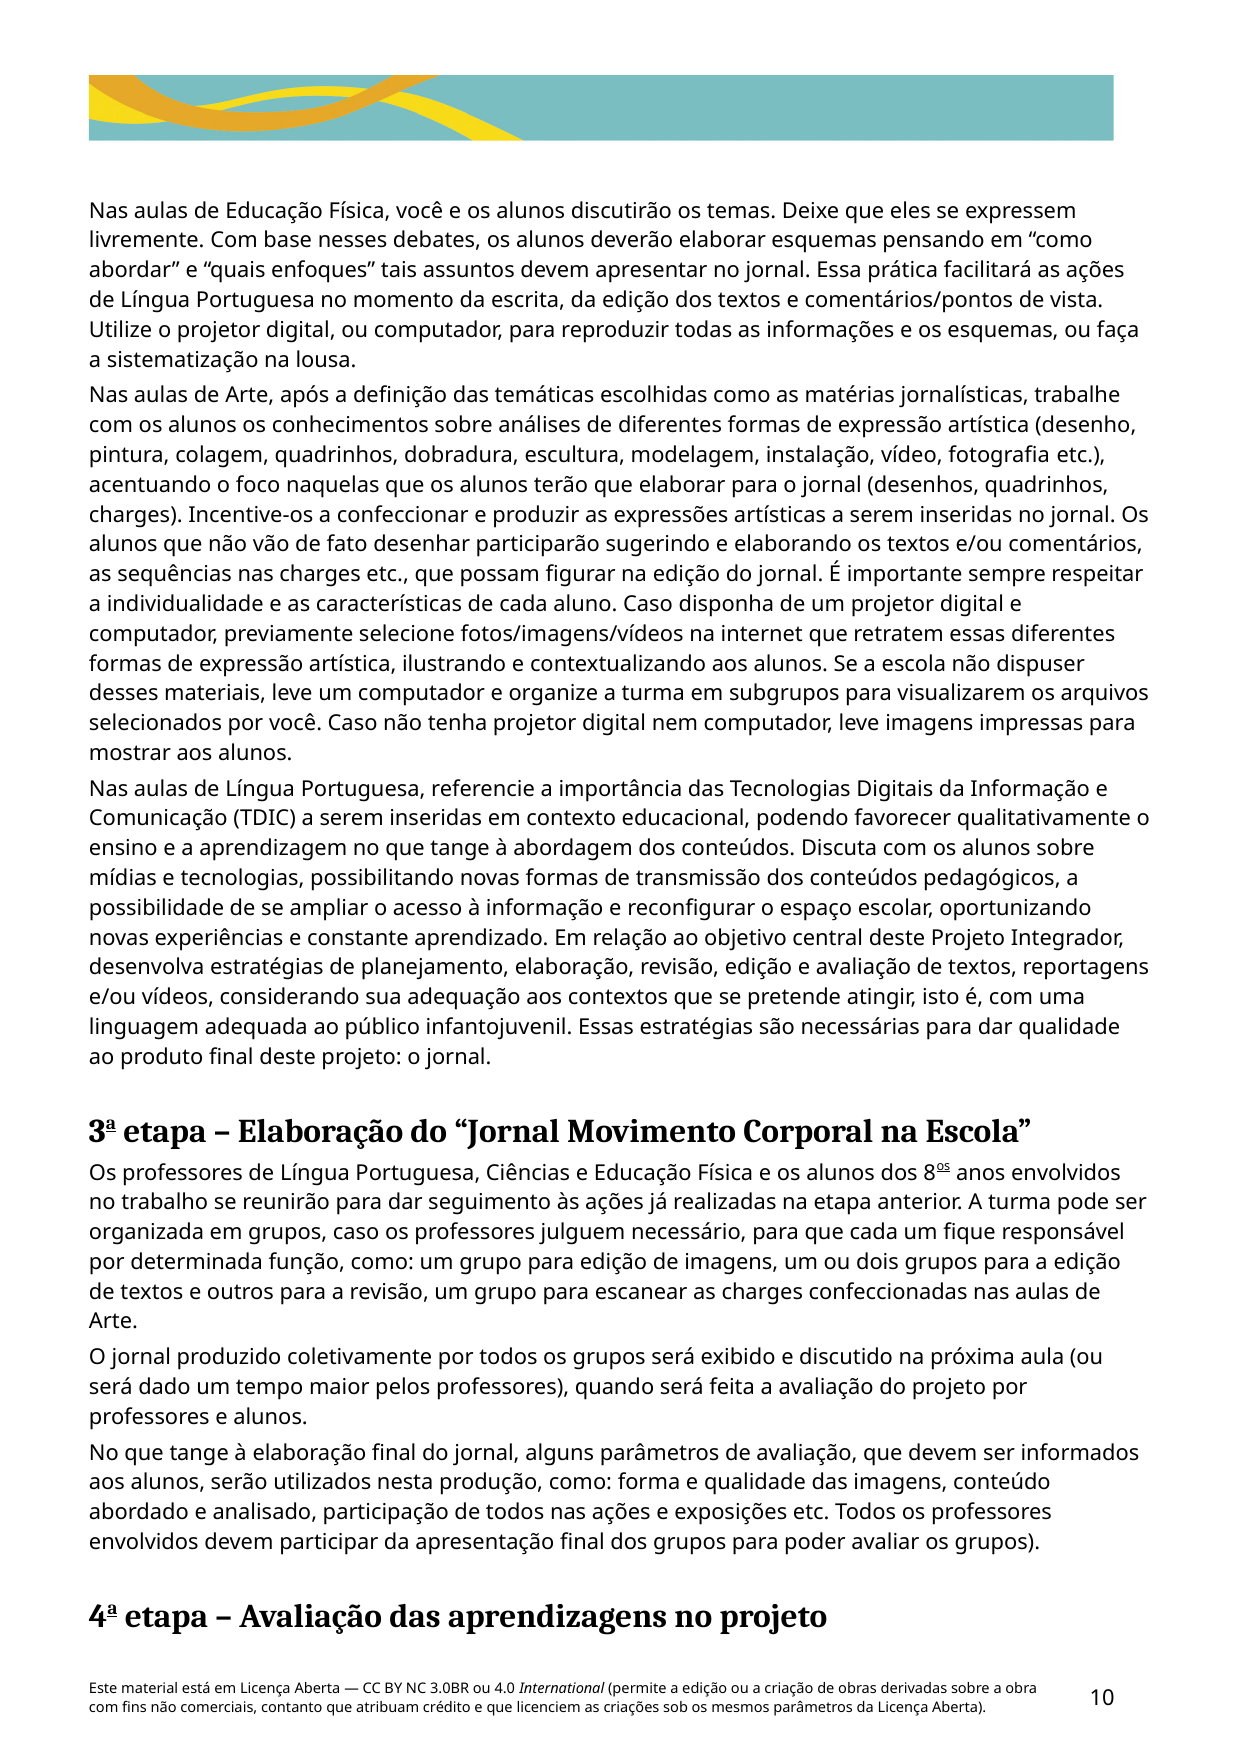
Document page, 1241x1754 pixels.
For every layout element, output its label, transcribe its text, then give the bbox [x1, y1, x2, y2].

text O jornal produzido coletivamente por todos os grupos será exibido e discutido na próxima aula (ou será dado um tempo maior pelos professores), quando será feita a avaliação do projeto por professores e alunos. [89, 1341, 1152, 1431]
text 3a etapa – Elaboração do “Jornal Movimento Corporal na Escola” [89, 1112, 1152, 1151]
text 4a etapa – Avaliação das aprendizagens no projeto [89, 1597, 1152, 1636]
picture [88, 75, 1114, 153]
text No que tange à elaboração final do jornal, alguns parâmetros de avaliação, que devem ser informados aos alunos, serão utilizados nesta produção, como: forma e qualidade das imagens, conteúdo abordado e analisado, participação de todos nas ações e exposições etc. Todos os professores envolvidos devem participar da apresentação final dos grupos para poder avaliar os grupos). [89, 1436, 1152, 1556]
text Nas aulas de Língua Portuguesa, referencie a importância das Tecnologias Digitais da Informação e Comunicação (TDIC) a serem inseridas em contexto educacional, podendo favorecer qualitativamente o ensino e a aprendizagem no que tange à abordagem dos conteúdos. Discuta com os alunos sobre mídias e tecnologias, possibilitando novas formas de transmissão dos conteúdos pedagógicos, a possibilidade de se ampliar o acesso à informação e reconfigurar o espaço escolar, oportunizando novas experiências e constante aprendizado. Em relação ao objetivo central deste Projeto Integrador, desenvolva estratégias de planejamento, elaboração, revisão, edição e avaliação de textos, reportagens e/ou vídeos, considerando sua adequação aos contextos que se pretende atingir, isto é, com uma linguagem adequada ao público infantojuvenil. Essas estratégias são necessárias para dar qualidade ao produto final deste projeto: o jornal. [89, 773, 1152, 1071]
text Os professores de Língua Portuguesa, Ciências e Educação Física e os alunos dos 8os anos envolvidos no trabalho se reunirão para dar seguimento às ações já realizadas na etapa anterior. A turma pode ser organizada em grupos, caso os professores julguem necessário, para que cada um fique responsável por determinada função, como: um grupo para edição de imagens, um ou dois grupos para a edição de textos e outros para a revisão, um grupo para escanear as charges confeccionadas nas aulas de Arte. [89, 1156, 1152, 1335]
text Nas aulas de Educação Física, você e os alunos discutirão os temas. Deixe que eles se expressem livremente. Com base nesses debates, os alunos deverão elaborar esquemas pensando em “como abordar” e “quais enfoques” tais assuntos devem apresentar no jornal. Essa prática facilitará as ações de Língua Portuguesa no momento da escrita, da edição dos textos e comentários/pontos de vista. Utilize o projetor digital, ou computador, para reproduzir todas as informações e os esquemas, ou faça a sistematização na lousa. [89, 195, 1152, 373]
text Nas aulas de Arte, após a definição das temáticas escolhidas como as matérias jornalísticas, trabalhe com os alunos os conhecimentos sobre análises de diferentes formas de expressão artística (desenho, pintura, colagem, quadrinhos, dobradura, escultura, modelagem, instalação, vídeo, fotografia etc.), acentuando o foco naquelas que os alunos terão que elaborar para o jornal (desenhos, quadrinhos, charges). Incentive-os a confeccionar e produzir as expressões artísticas a serem inseridas no jornal. Os alunos que não vão de fato desenhar participarão sugerindo e elaborando os textos e/ou comentários, as sequências nas charges etc., que possam figurar na edição do jornal. É importante sempre respeitar a individualidade e as características de cada aluno. Caso disponha de um projetor digital e computador, previamente selecione fotos/imagens/vídeos na internet que retratem essas diferentes formas de expressão artística, ilustrando e contextualizando aos alunos. Se a escola não dispuser desses materiais, leve um computador e organize a turma em subgrupos para visualizarem os arquivos selecionados por você. Caso não tenha projetor digital nem computador, leve imagens impressas para mostrar aos alunos. [89, 379, 1152, 767]
